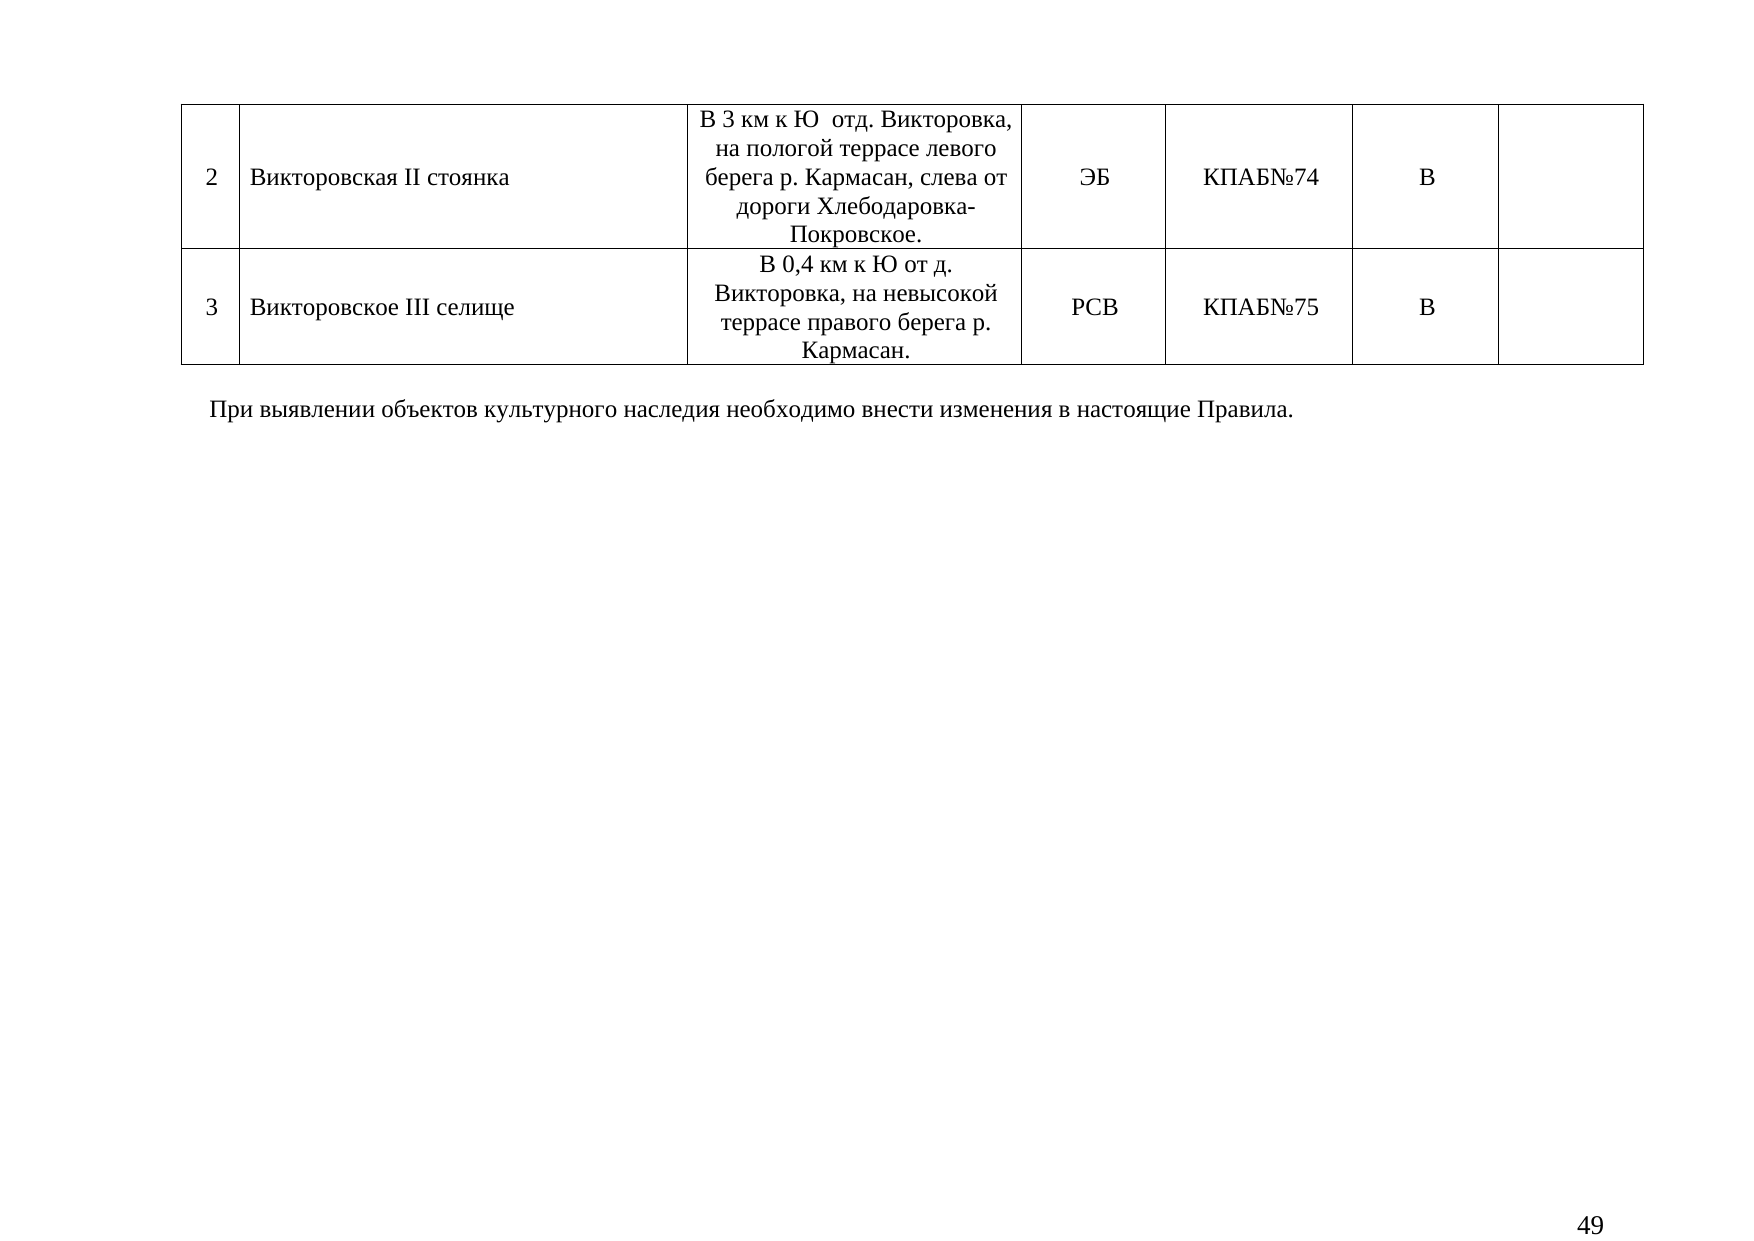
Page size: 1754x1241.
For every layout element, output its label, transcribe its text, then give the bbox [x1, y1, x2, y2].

table_cell КПАБ№75 [1166, 249, 1352, 364]
table_cell [1499, 249, 1643, 364]
table_cell 2 [182, 105, 239, 248]
text При выявлении объектов культурного наследия необходимо внести изменения в настоящие Правила. [150, 394, 1604, 423]
table_cell Викторовская II стоянка [240, 105, 687, 248]
table_cell В [1353, 105, 1498, 248]
table_cell Викторовское III селище [240, 249, 687, 364]
table_cell РСВ [1022, 249, 1165, 364]
table_cell [1499, 105, 1643, 248]
table_cell В [1353, 249, 1498, 364]
table_cell КПАБ№74 [1166, 105, 1352, 248]
table_cell В к Ю отд. Викторовка, на пологой террасе левого берега р. Кармасан, слева от дороги Хлебодаровка-Покровское. [688, 105, 1021, 248]
table_cell ЭБ [1022, 105, 1165, 248]
table_cell 3 [182, 249, 239, 364]
table_cell В к Ю от д. Викторовка, на невысокой террасе правого берега р. Кармасан. [688, 249, 1021, 364]
